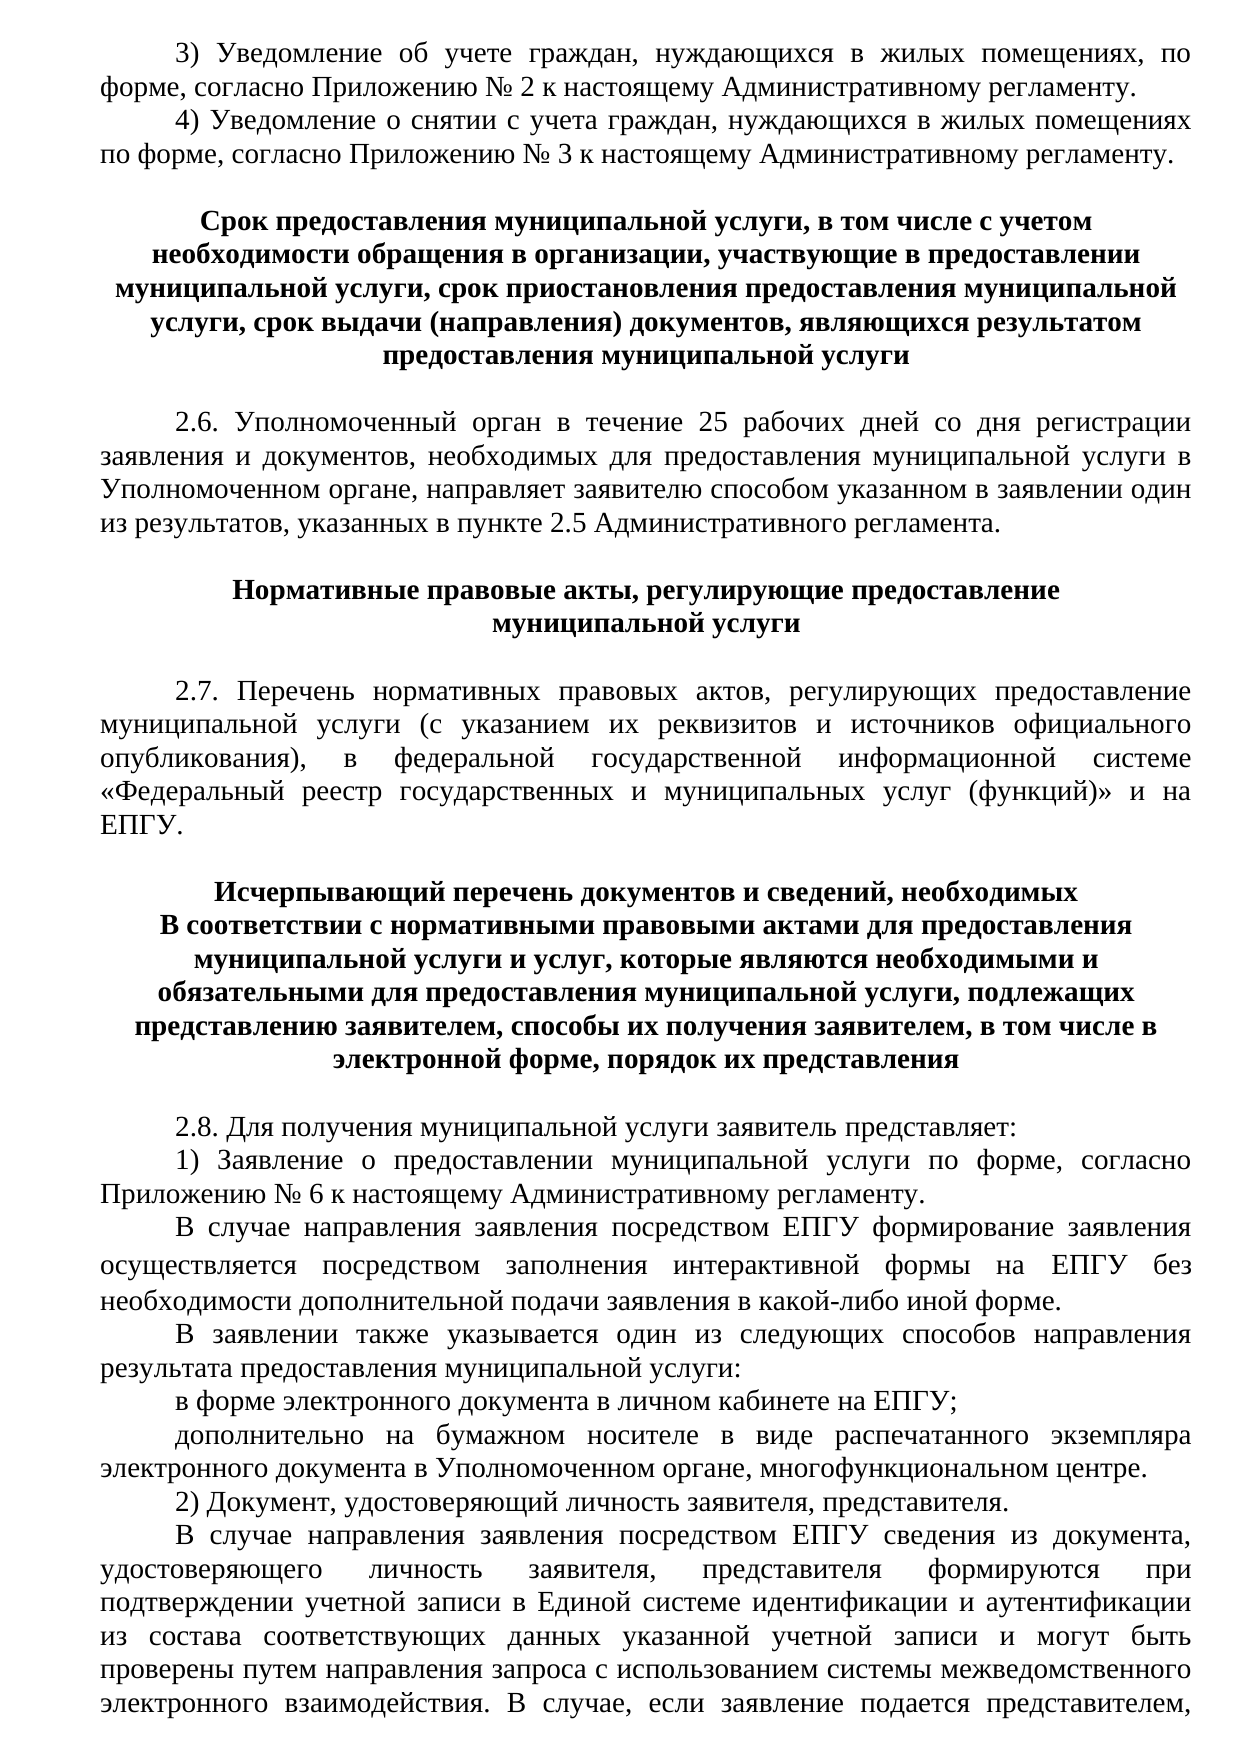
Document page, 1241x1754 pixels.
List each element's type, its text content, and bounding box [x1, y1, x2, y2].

text 2.6. Уполномоченный орган в течение 25 рабочих дней со дня регистрации заявления и документов, необходимых для предоставления муниципальной услуги в Уполномоченном органе, направляет заявителю способом указанном в заявлении один из результатов, указанных в пункте 2.5 Административного регламента. [100, 404, 1192, 538]
text в форме электронного документа в личном кабинете на ЕПГУ; [100, 1383, 1192, 1417]
text 2.7. Перечень нормативных правовых актов, регулирующих предоставление муниципальной услуги (с указанием их реквизитов и источников официального опубликования), в федеральной государственной информационной системе «Федеральный реестр государственных и муниципальных услуг (функций)» и на ЕПГУ. [100, 673, 1192, 840]
text В случае направления заявления посредством ЕПГУ формирование заявления осуществляется посредством заполнения интерактивной формы на ЕПГУ без необходимости дополнительной подачи заявления в какой-либо иной форме. [100, 1209, 1192, 1316]
text муниципальной услуги и услуг, которые являются необходимыми и обязательными для предоставления муниципальной услуги, подлежащих представлению заявителем, способы их получения заявителем, в том числе в электронной форме, порядок их представления [100, 941, 1192, 1075]
text Нормативные правовые акты, регулирующие предоставление [100, 572, 1192, 606]
text дополнительно на бумажном носителе в виде распечатанного экземпляра электронного документа в Уполномоченном органе, многофункциональном центре. [100, 1417, 1192, 1484]
text В соответствии с нормативными правовыми актами для предоставления [100, 907, 1192, 941]
text 4) Уведомление о снятии с учета граждан, нуждающихся в жилых помещениях по форме, согласно Приложению № 3 к настоящему Административному регламенту. [100, 102, 1192, 169]
text 3) Уведомление об учете граждан, нуждающихся в жилых помещениях, по форме, согласно Приложению № 2 к настоящему Административному регламенту. [100, 35, 1192, 102]
text В заявлении также указывается один из следующих способов направления результата предоставления муниципальной услуги: [100, 1316, 1192, 1383]
text 2.8. Для получения муниципальной услуги заявитель представляет: [100, 1109, 1192, 1142]
text Исчерпывающий перечень документов и сведений, необходимых [100, 874, 1192, 907]
text Срок предоставления муниципальной услуги, в том числе с учетом необходимости обращения в организации, участвующие в предоставлении муниципальной услуги, срок приостановления предоставления муниципальной услуги, срок выдачи (направления) документов, являющихся результатом предоставления муниципальной услуги [100, 203, 1192, 371]
text 2) Документ, удостоверяющий личность заявителя, представителя. [100, 1484, 1192, 1517]
text 1) Заявление о предоставлении муниципальной услуги по форме, согласно Приложению № 6 к настоящему Административному регламенту. [100, 1142, 1192, 1209]
text муниципальной услуги [100, 606, 1192, 639]
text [100, 1517, 1192, 1719]
